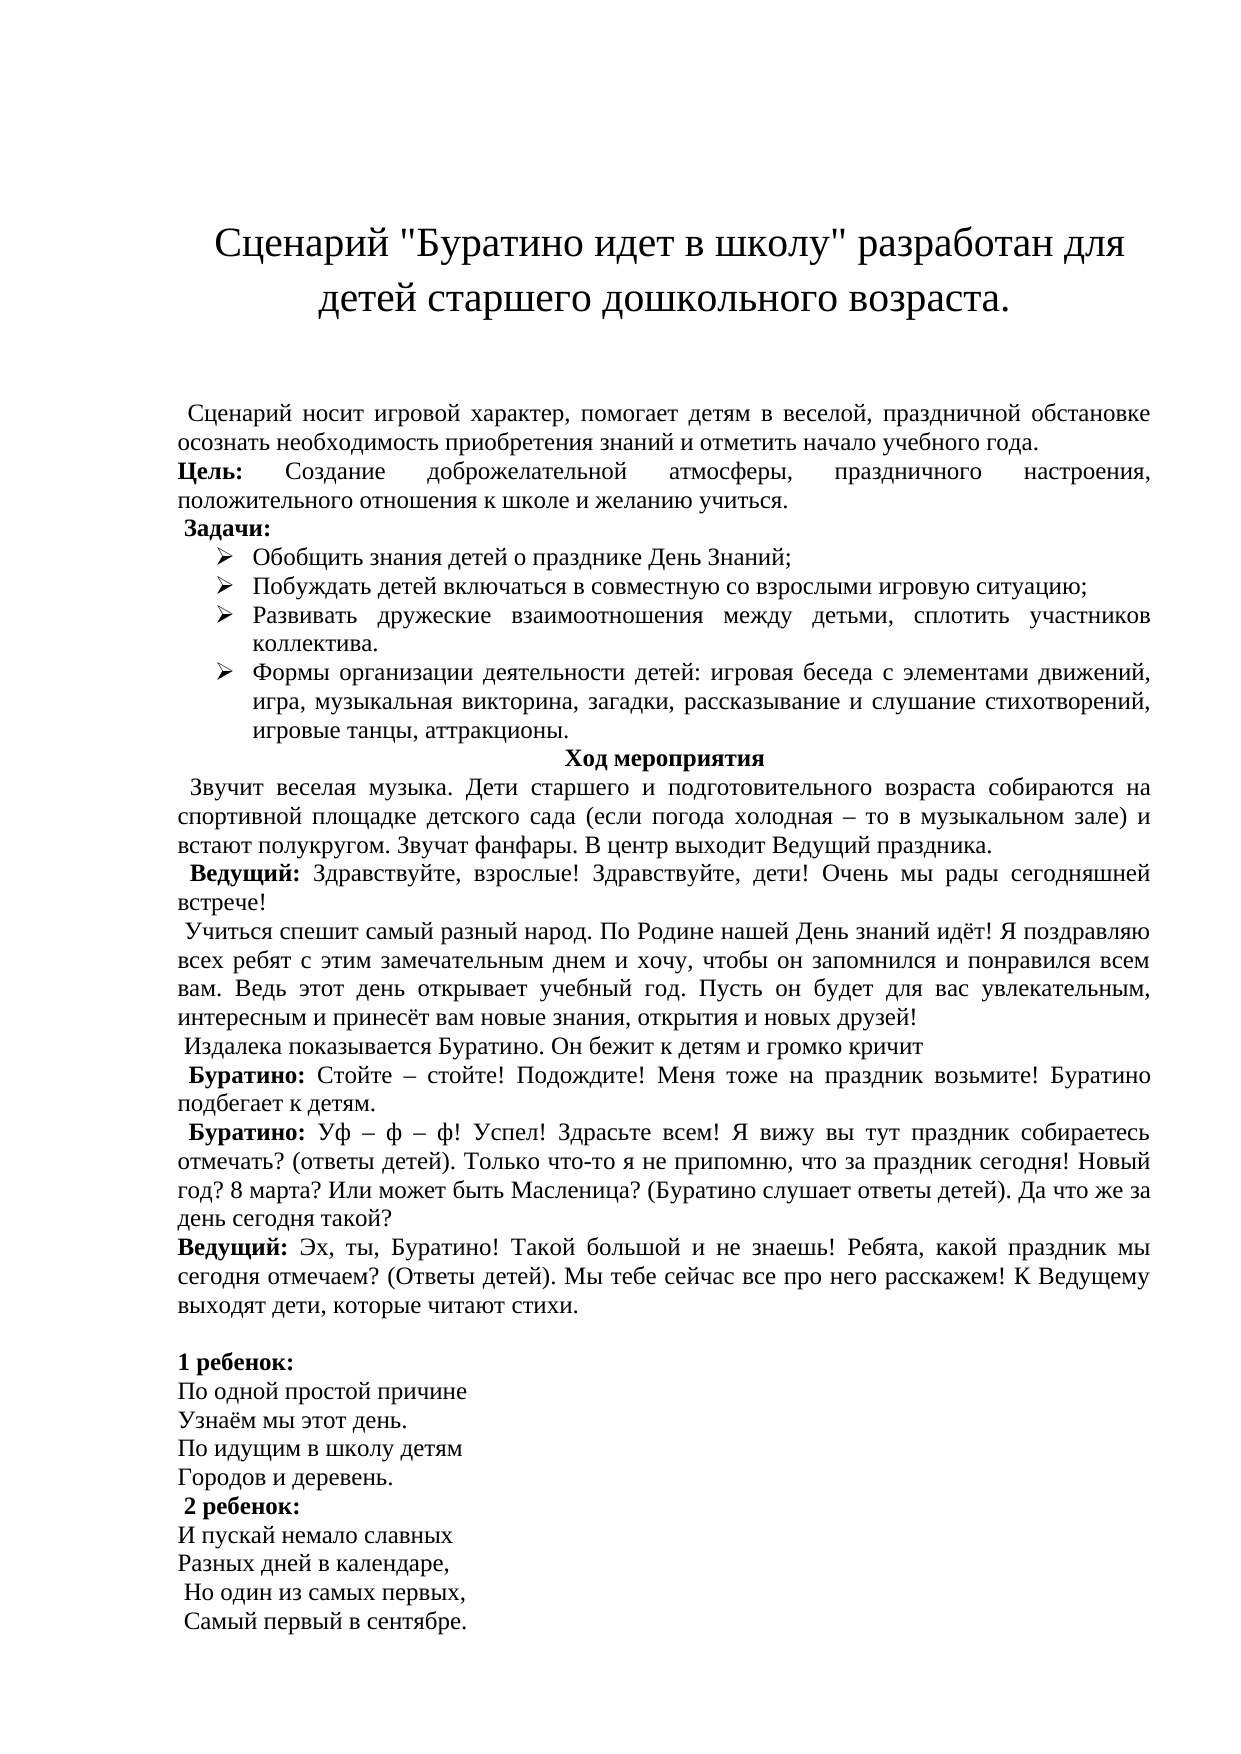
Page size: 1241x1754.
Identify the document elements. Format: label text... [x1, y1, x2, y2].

text Ход мероприятия [177, 743, 1152, 772]
text Буратино: Уф – ф – ф! Успел! Здрасьте всем! Я вижу вы тут праздник собираетесь отмечать? (ответы детей). Только что-то я не припомню, что за праздник сегодня! Новый год? 8 марта? Или может быть Масленица? (Буратино слушает ответы детей). Да что же за день сегодня такой? [177, 1117, 1152, 1232]
text Буратино: Стойте – стойте! Подождите! Меня тоже на праздник возьмите! Буратино подбегает к детям. [177, 1060, 1152, 1117]
text 2 ребенок: [177, 1491, 1152, 1520]
text Узнаём мы этот день. [177, 1405, 1152, 1433]
text Разных дней в календаре, [177, 1548, 1152, 1577]
text Издалека показывается Буратино. Он бежит к детям и громко кричит [177, 1031, 1152, 1060]
text Ведущий: Здравствуйте, взрослые! Здравствуйте, дети! Очень мы рады сегодняшней встрече! [177, 858, 1152, 916]
list Побуждать детей включаться в совместную со взрослыми игровую ситуацию; [215, 571, 1152, 600]
list Формы организации деятельности детей: игровая беседа с элементами движений, игра, музыкальная викторина, загадки, рассказывание и слушание стихотворений, игровые танцы, аттракционы. [215, 657, 1152, 743]
text 1 ребенок: [177, 1347, 1152, 1376]
text Задачи: [177, 513, 1152, 542]
text По идущим в школу детям [177, 1433, 1152, 1462]
text Самый первый в сентябре. [177, 1606, 1152, 1635]
text Сценарий "Буратино идет в школу" разработан для детей старшего дошкольного возраста. [177, 218, 1152, 321]
text По одной простой причине [177, 1376, 1152, 1405]
text Сценарий носит игровой характер, помогает детям в веселой, праздничной обстановке осознать необходимость приобретения знаний и отметить начало учебного года. [177, 398, 1152, 456]
text Ведущий: Эх, ты, Буратино! Такой большой и не знаешь! Ребята, какой праздник мы сегодня отмечаем? (Ответы детей). Мы тебе сейчас все про него расскажем! К Ведущему выходят дети, которые читают стихи. [177, 1232, 1152, 1318]
list Обобщить знания детей о празднике День Знаний; [215, 542, 1152, 571]
text И пускай немало славных [177, 1520, 1152, 1548]
text Цель: Создание доброжелательной атмосферы, праздничного настроения, положительного отношения к школе и желанию учиться. [177, 456, 1152, 513]
text Учиться спешит самый разный народ. По Родине нашей День знаний идёт! Я поздравляю всех ребят с этим замечательным днем и хочу, чтобы он запомнился и понравился всем вам. Ведь этот день открывает учебный год. Пусть он будет для вас увлекательным, интересным и принесёт вам новые знания, открытия и новых друзей! [177, 916, 1152, 1031]
text Городов и деревень. [177, 1462, 1152, 1491]
text Но один из самых первых, [177, 1577, 1152, 1606]
text Звучит веселая музыка. Дети старшего и подготовительного возраста собираются на спортивной площадке детского сада (если погода холодная – то в музыкальном зале) и встают полукругом. Звучат фанфары. В центр выходит Ведущий праздника. [177, 772, 1152, 858]
list Развивать дружеские взаимоотношения между детьми, сплотить участников коллектива. [215, 600, 1152, 657]
